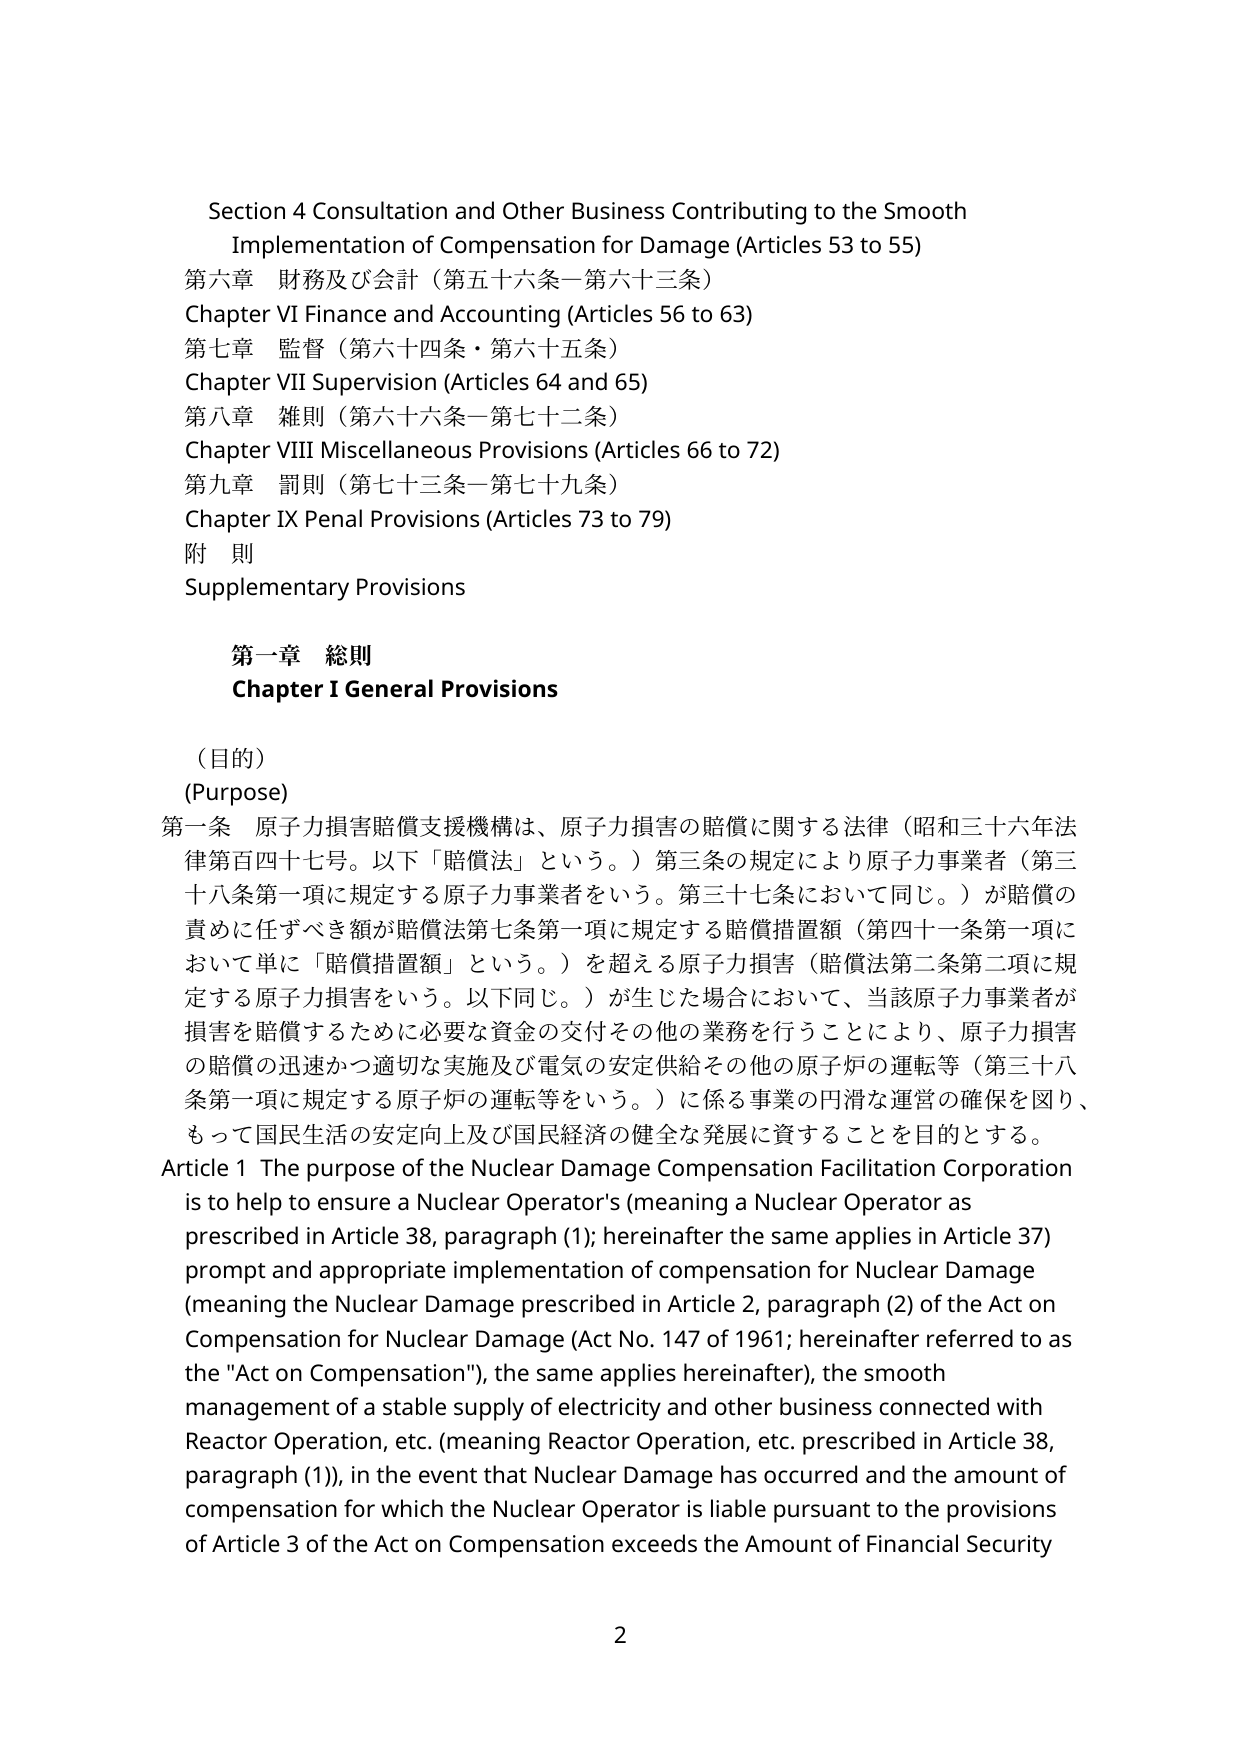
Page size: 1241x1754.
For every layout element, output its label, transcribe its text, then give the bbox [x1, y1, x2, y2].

text Chapter VIII Miscellaneous Provisions (Articles 66 to 72) [184, 433, 1079, 467]
text 附 則 [184, 535, 1079, 569]
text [161, 1150, 1079, 1560]
text 第九章 罰則（第七十三条―第七十九条） [184, 467, 1079, 501]
text 第七章 監督（第六十四条・第六十五条） [184, 330, 1079, 364]
text Chapter I General Provisions [230, 672, 1079, 706]
text Chapter VI Finance and Accounting (Articles 56 to 63) [184, 296, 1079, 330]
text Chapter VII Supervision (Articles 64 and 65) [184, 364, 1079, 399]
text 第六章 財務及び会計（第五十六条―第六十三条） [184, 262, 1079, 296]
text Supplementary Provisions [184, 569, 1079, 604]
text Chapter IX Penal Provisions (Articles 73 to 79) [184, 501, 1079, 535]
text 第一条 原子力損害賠償支援機構は、原子力損害の賠償に関する法律（昭和三十六年法律第百四十七号。以下「賠償法」という。）第三条の規定により原子力事業者（第三十八条第一項に規定する原子力事業者をいう。第三十七条において同じ。）が賠償の責めに任ずべき額が賠償法第七条第一項に規定する賠償措置額（第四十一条第一項において単に「賠償措置額」という。）を超える原子力損害（賠償法第二条第二項に規定する原子力損害をいう。以下同じ。）が生じた場合において、当該原子力事業者が損害を賠償するために必要な資金の交付その他の業務を行うことにより、原子力損害の賠償の迅速かつ適切な実施及び電気の安定供給その他の原子炉の運転等（第三十八条第一項に規定する原子炉の運転等をいう。）に係る事業の円滑な運営の確保を図り、もって国民生活の安定向上及び国民経済の健全な発展に資することを目的とする。 [161, 809, 1079, 1150]
text 第一章 総則 [230, 638, 1079, 672]
text (Purpose) [184, 774, 1079, 809]
text 第八章 雑則（第六十六条―第七十二条） [184, 399, 1079, 433]
text Section 4 Consultation and Other Business Contributing to the Smooth Implementation of Compensation for Damage (Articles 53 to 55) [207, 194, 1079, 262]
text （目的） [184, 740, 1079, 774]
